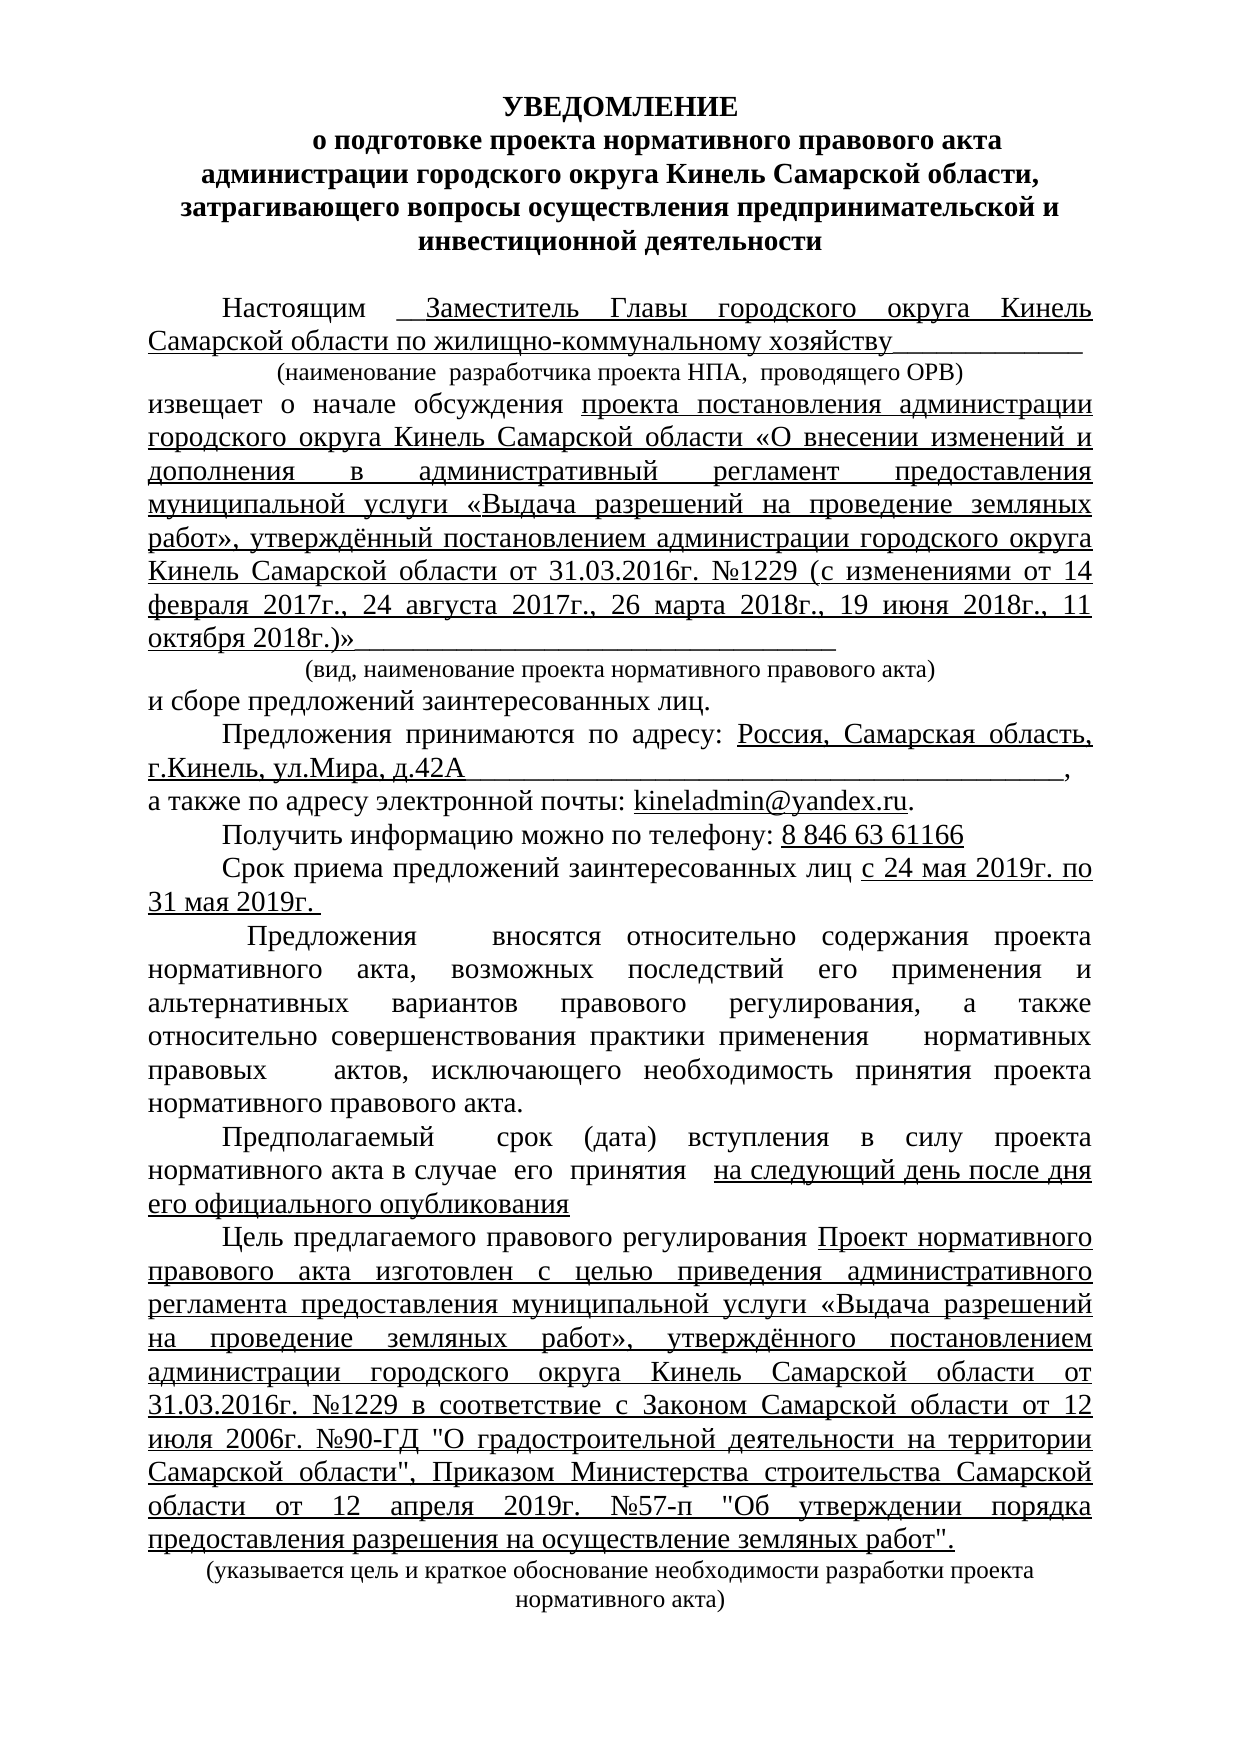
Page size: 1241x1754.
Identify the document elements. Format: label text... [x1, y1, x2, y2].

text (наименование разработчика проекта НПА, проводящего ОРВ) [148, 357, 1092, 386]
text (вид, наименование проекта нормативного правового акта) [148, 654, 1092, 683]
text извещает о начале обсуждения проекта постановления администрации городского округа Кинель Самарской области «О внесении изменений и дополнения в административный регламент предоставления муниципальной услуги «Выдача разрешений на проведение земляных работ», утверждённый постановлением администрации городского округа Кинель Самарской области от 31.03.2016г. №1229 (с изменениями от 14 февраля 2017г., 24 августа 2017г., 26 марта 2018г., 19 июня 2018г., 11 октября 2018г.)»_________________________________ [148, 618, 1092, 654]
text о подготовке проекта нормативного правового акта администрации городского округа Кинель Самарской области, затрагивающего вопросы осуществления предпринимательской и инвестиционной деятельности [148, 122, 1092, 256]
text Предложения принимаются по адресу: Россия, Самарская область, г.Кинель, ул.Мира, д.42А_________________________________________, [148, 716, 1092, 783]
text УВЕДОМЛЕНИЕ [148, 89, 1092, 122]
text Предложения вносятся относительно содержания проекта нормативного акта, возможных последствий его применения и альтернативных вариантов правового регулирования, а также относительно совершенствования практики применения нормативных правовых актов, исключающего необходимость принятия проекта нормативного правового акта. [148, 918, 1092, 1119]
text Срок приема предложений заинтересованных лиц с 24 мая 2019г. по 31 мая 2019г. [148, 851, 1092, 918]
text извещает о начале обсуждения проекта постановления администрации городского округа Кинель Самарской области «О внесении изменений и дополнения в административный регламент предоставления муниципальной услуги «Выдача разрешений на проведение земляных работ», утверждённый постановлением администрации городского округа Кинель Самарской области от 31.03.2016г. №1229 (с изменениями от 14 февраля 2017г., 24 августа 2017г., 26 марта 2018г., 19 июня 2018г., 11 октября 2018г.)»_________________________________ [148, 386, 1092, 448]
text Настоящим __Заместитель Главы городского округа Кинель Самарской области по жилищно-коммунальному хозяйству_____________ [148, 290, 1092, 357]
text Предполагаемый срок (дата) вступления в силу проекта нормативного акта в случае его принятия на следующий день после дня его официального опубликования [148, 1119, 1092, 1219]
text и сборе предложений заинтересованных лиц. [148, 683, 1092, 716]
text а также по адресу электронной почты: kineladmin@yandex.ru. [148, 783, 1092, 817]
text (указывается цель и краткое обоснование необходимости разработки проекта нормативного акта) [148, 1555, 1092, 1612]
text извещает о начале обсуждения проекта постановления администрации городского округа Кинель Самарской области «О внесении изменений и дополнения в административный регламент предоставления муниципальной услуги «Выдача разрешений на проведение земляных работ», утверждённый постановлением администрации городского округа Кинель Самарской области от 31.03.2016г. №1229 (с изменениями от 14 февраля 2017г., 24 августа 2017г., 26 марта 2018г., 19 июня 2018г., 11 октября 2018г.)»_________________________________ [148, 516, 1092, 549]
text Получить информацию можно по телефону: 8 846 63 61166 [148, 817, 1092, 851]
text Цель предлагаемого правового регулирования Проект нормативного правового акта изготовлен с целью приведения административного регламента предоставления муниципальной услуги «Выдача разрешений на проведение земляных работ», утверждённого постановлением администрации городского округа Кинель Самарской области от 31.03.2016г. №1229 в соответствие с Законом Самарской области от 12 июля 2006г. №90-ГД "О градостроительной деятельности на территории Самарской области", Приказом Министерства строительства Самарской области от 12 апреля 2019г. №57-п "Об утверждении порядка предоставления разрешения на осуществление земляных работ". [148, 1219, 1092, 1282]
